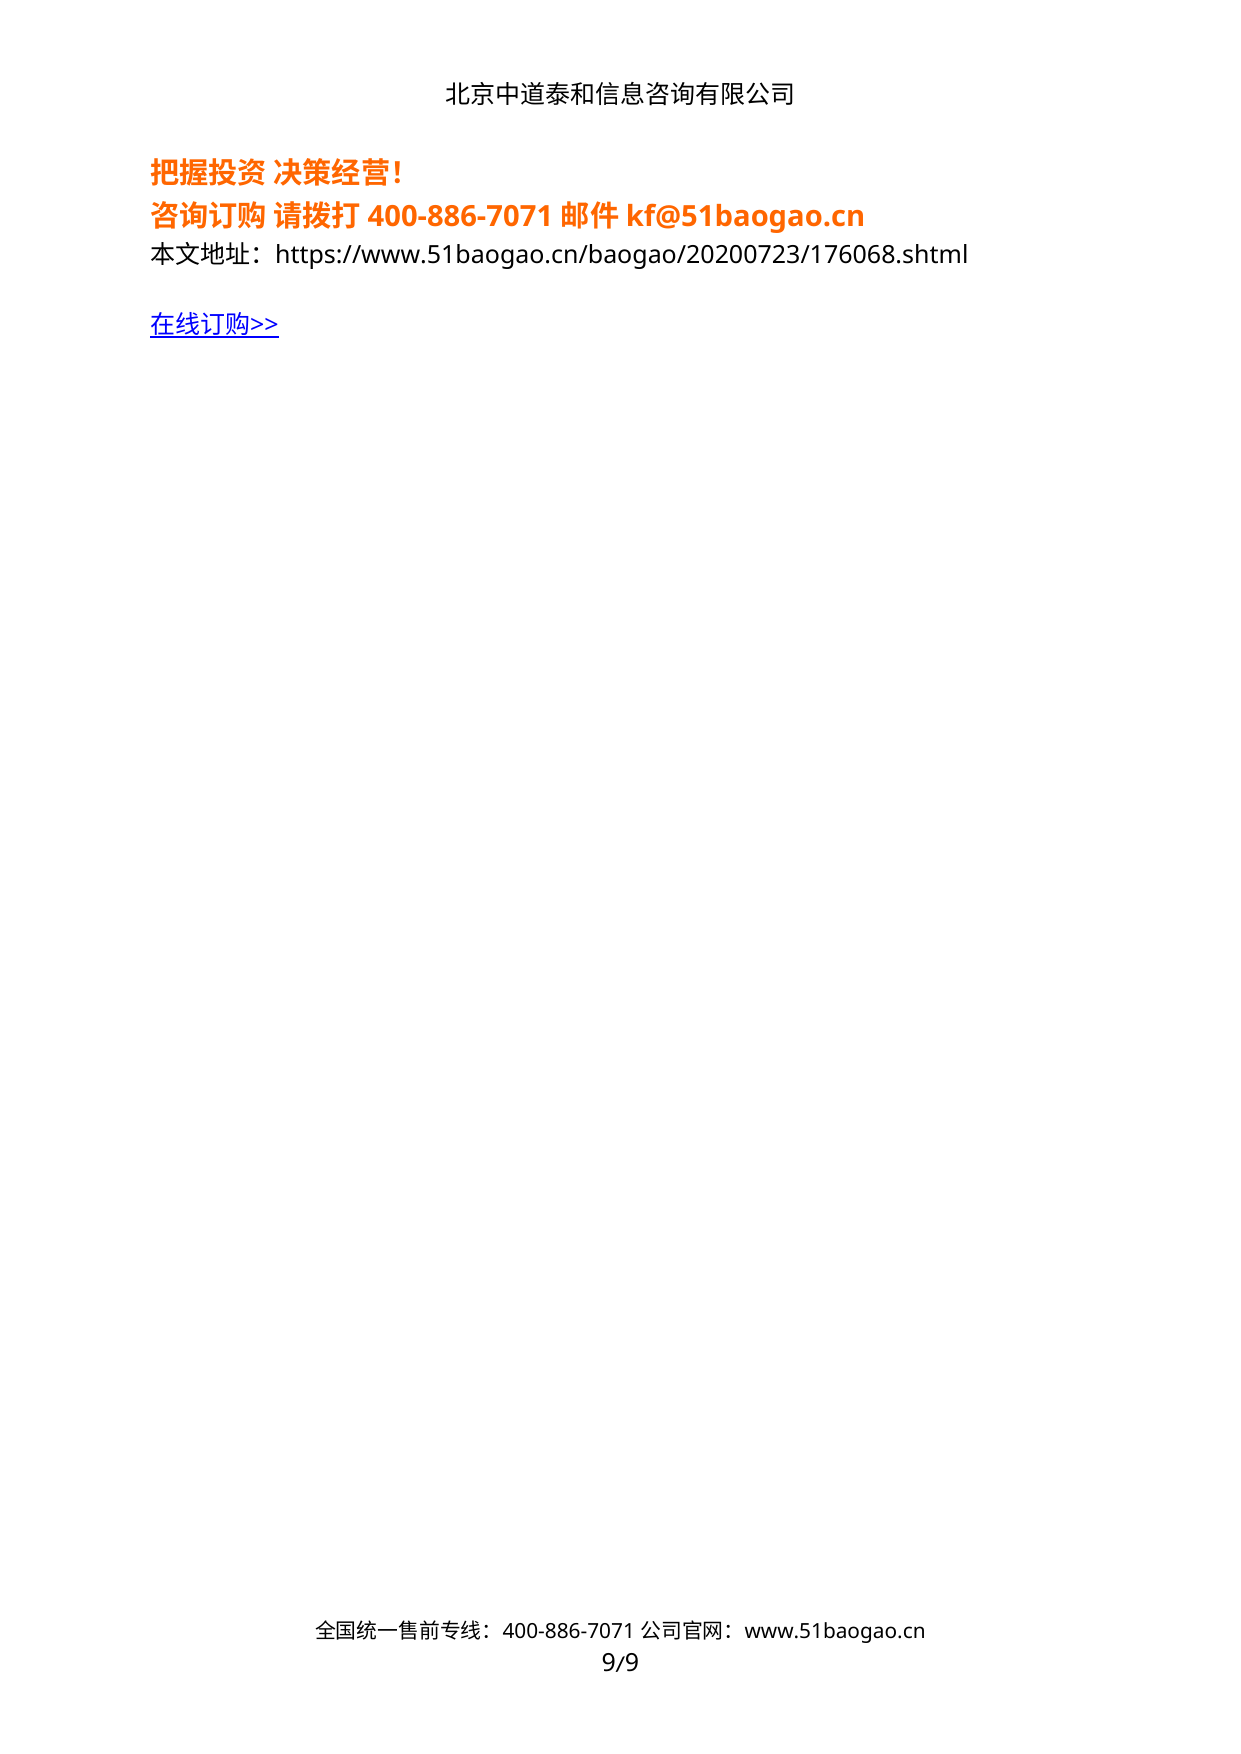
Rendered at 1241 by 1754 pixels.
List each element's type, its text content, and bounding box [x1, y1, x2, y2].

text 在线订购>> [150, 271, 1090, 341]
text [150, 150, 1090, 271]
